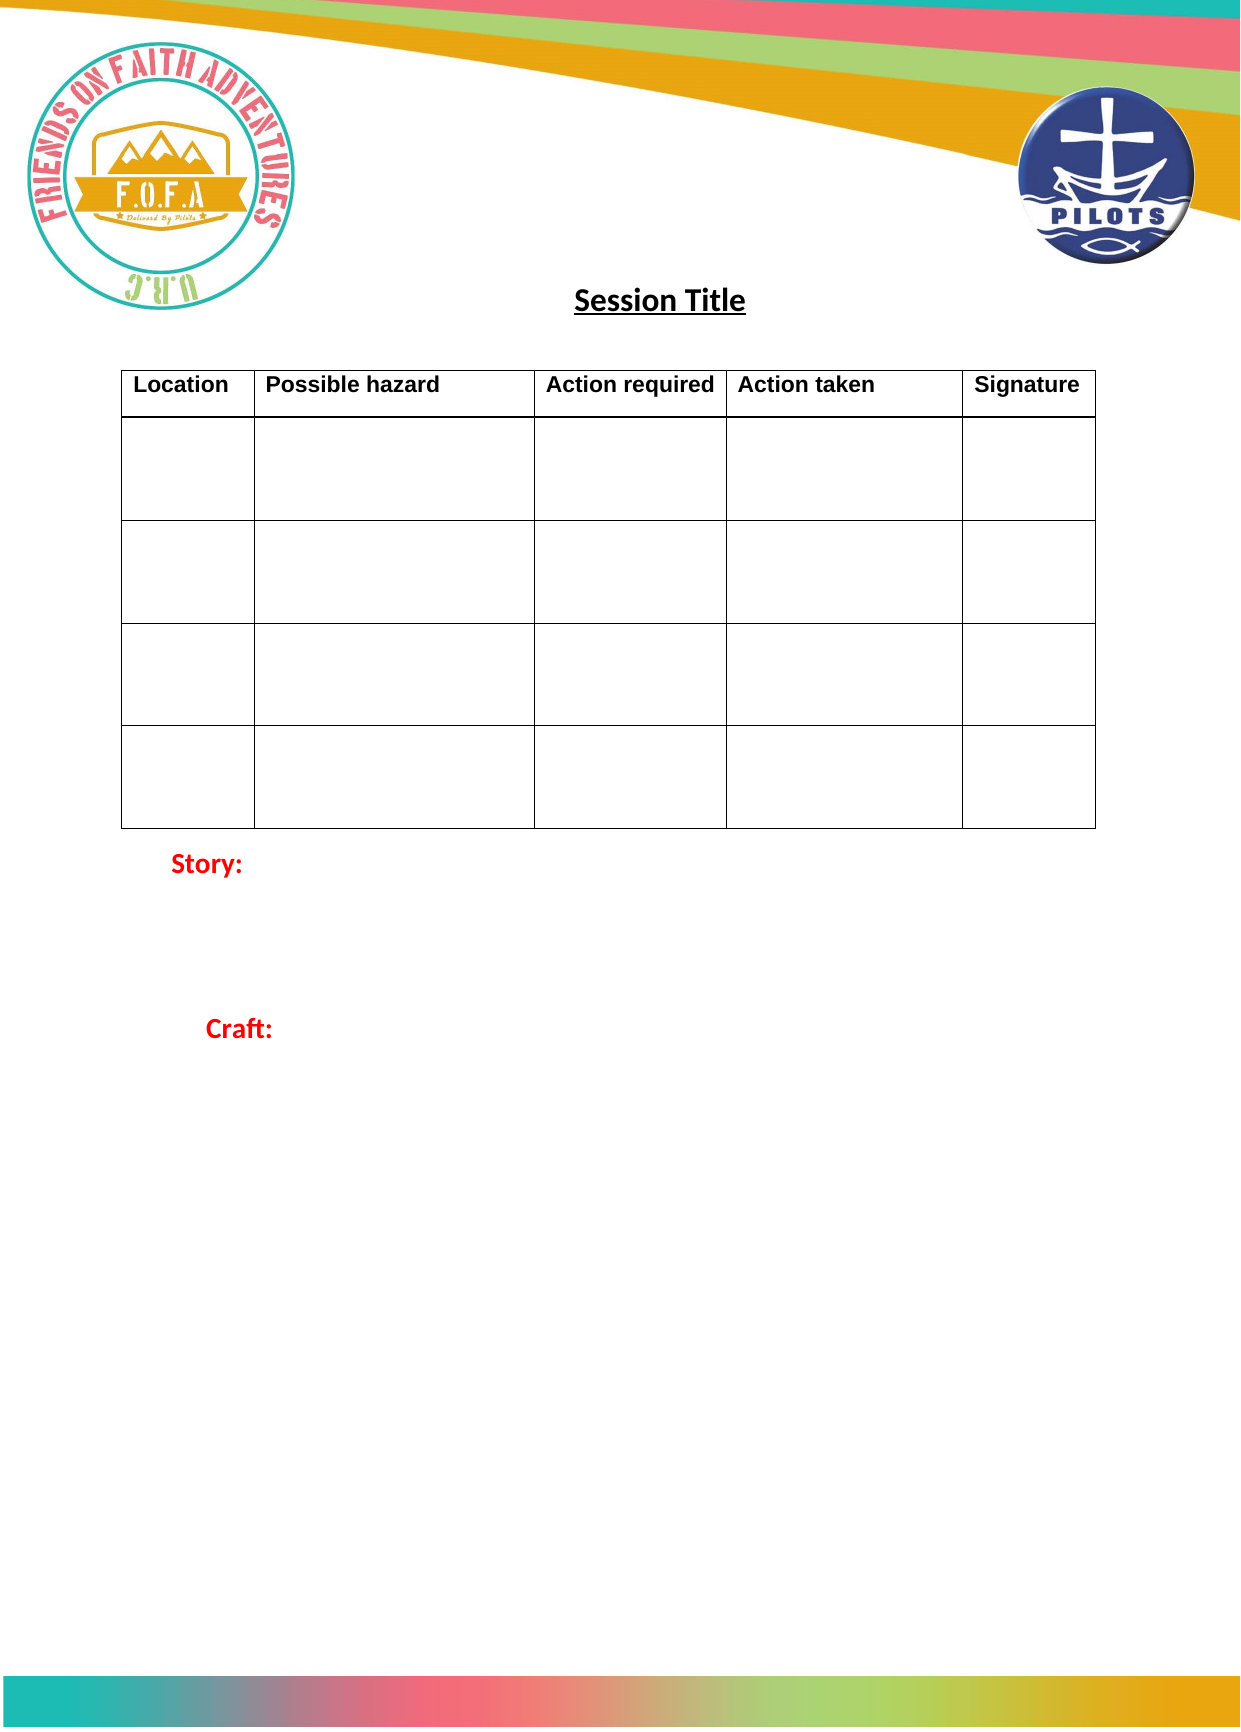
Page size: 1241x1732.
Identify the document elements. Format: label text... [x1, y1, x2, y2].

table_cell [963, 624, 1095, 725]
table_cell [122, 726, 254, 827]
table_cell [255, 624, 534, 725]
text Story: [171, 340, 1187, 881]
table_cell [122, 521, 254, 623]
table_header Possible hazard [255, 371, 534, 416]
picture [646, 298, 654, 308]
table_cell [727, 418, 962, 520]
picture [665, 298, 671, 310]
table_header Action required [535, 371, 726, 416]
table_cell [122, 418, 254, 520]
table_cell [727, 726, 962, 827]
table_cell [963, 521, 1095, 623]
table_header Signature [963, 371, 1095, 416]
table_cell [535, 418, 726, 520]
picture [3, 1676, 1241, 1727]
table_cell [963, 726, 1095, 827]
table_cell [122, 624, 254, 725]
table_header Location [122, 371, 254, 416]
table_cell [535, 521, 726, 623]
table_cell [255, 521, 534, 623]
picture [0, 0, 1241, 310]
table_cell [727, 521, 962, 623]
table_cell [963, 418, 1095, 520]
table_cell [535, 624, 726, 725]
table_cell [255, 418, 534, 520]
text Craft: [133, 1011, 1187, 1046]
table_header Action taken [727, 371, 962, 416]
table_cell [255, 726, 534, 827]
table_cell [535, 726, 726, 827]
table_cell [727, 624, 962, 725]
